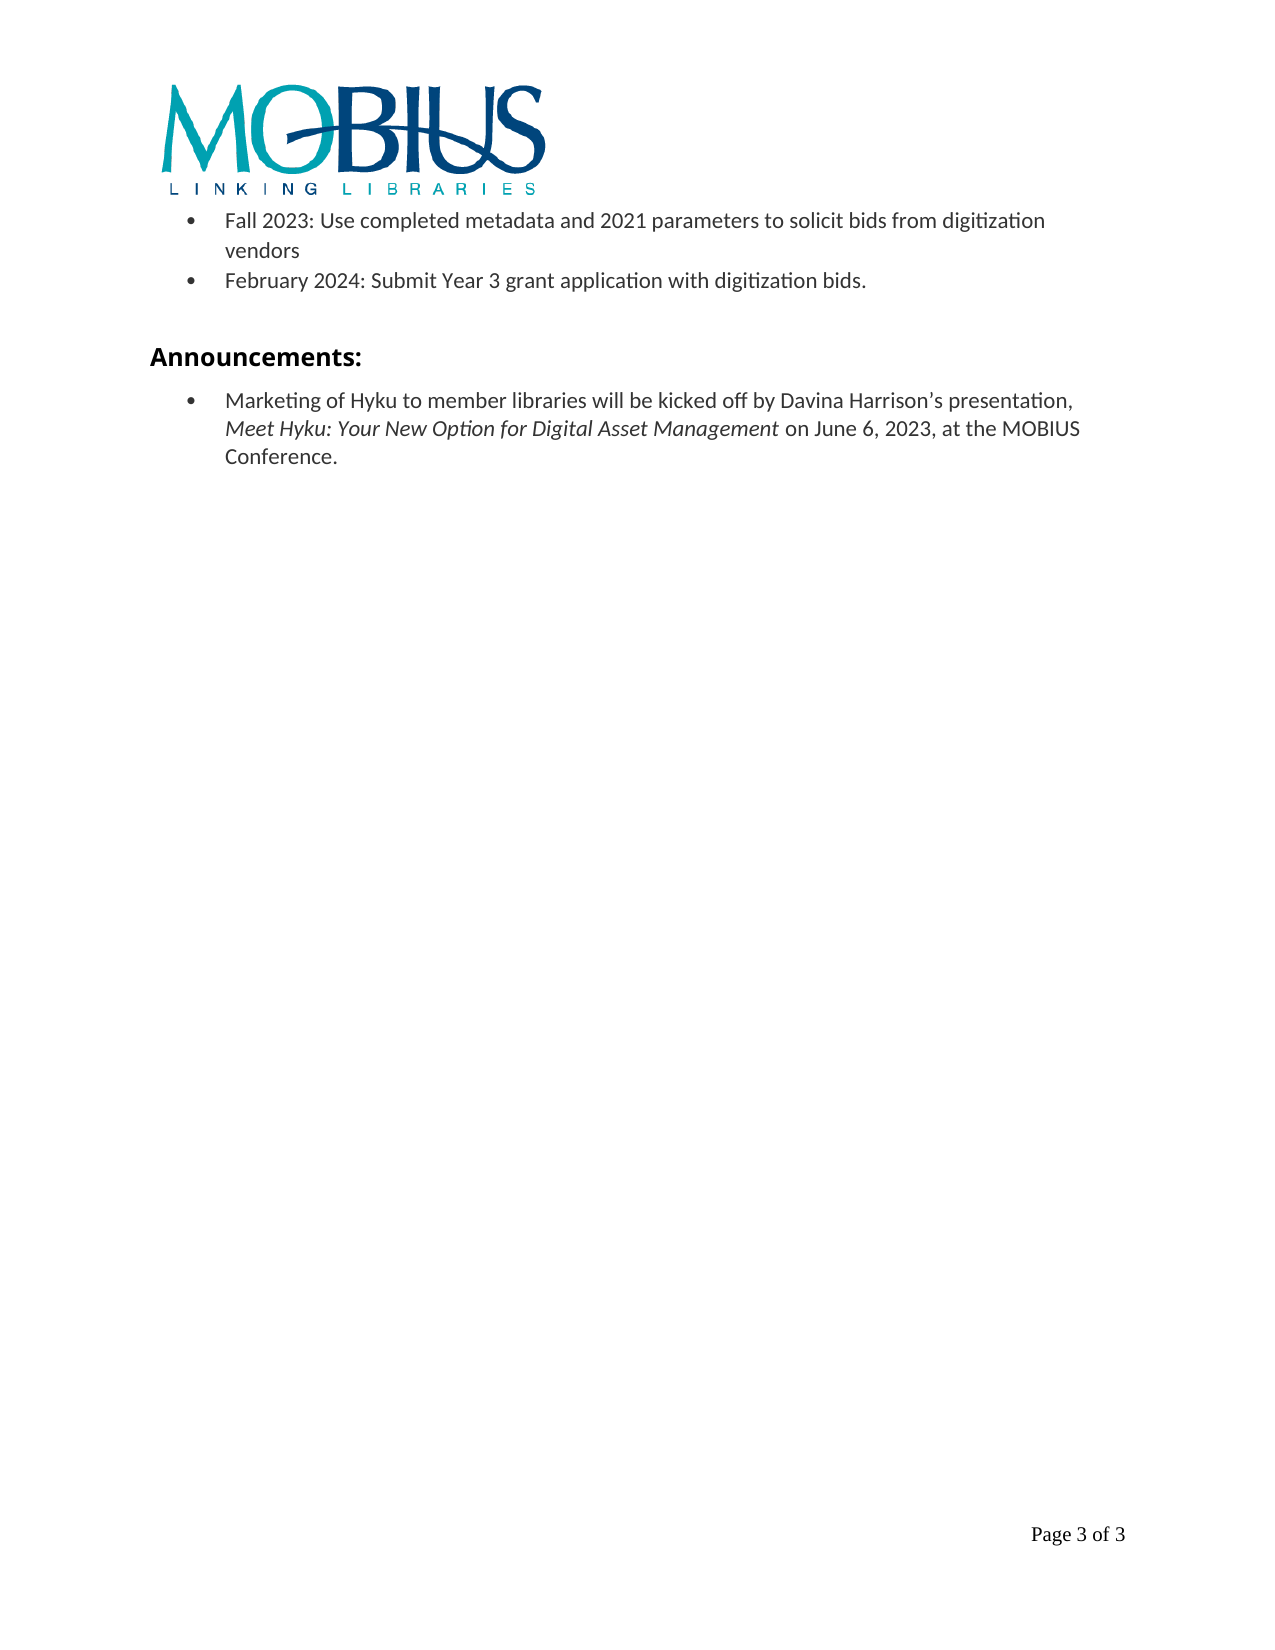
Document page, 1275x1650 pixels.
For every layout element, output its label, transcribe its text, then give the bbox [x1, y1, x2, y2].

list February 2024: Submit Year 3 grant application with digitization bids. [187, 267, 1125, 295]
picture [150, 75, 555, 207]
list Fall 2023: Use completed metadata and 2021 parameters to solicit bids from digitization vendors [187, 206, 1125, 264]
list Marketing of Hyku to member libraries will be kicked off by Davina Harrison’s presentation, Meet Hyku: Your New Option for Digital Asset Management on June 6, 2023, at the MOBIUS Conference. [187, 386, 1125, 470]
subtitle Announcements: [150, 339, 1125, 373]
